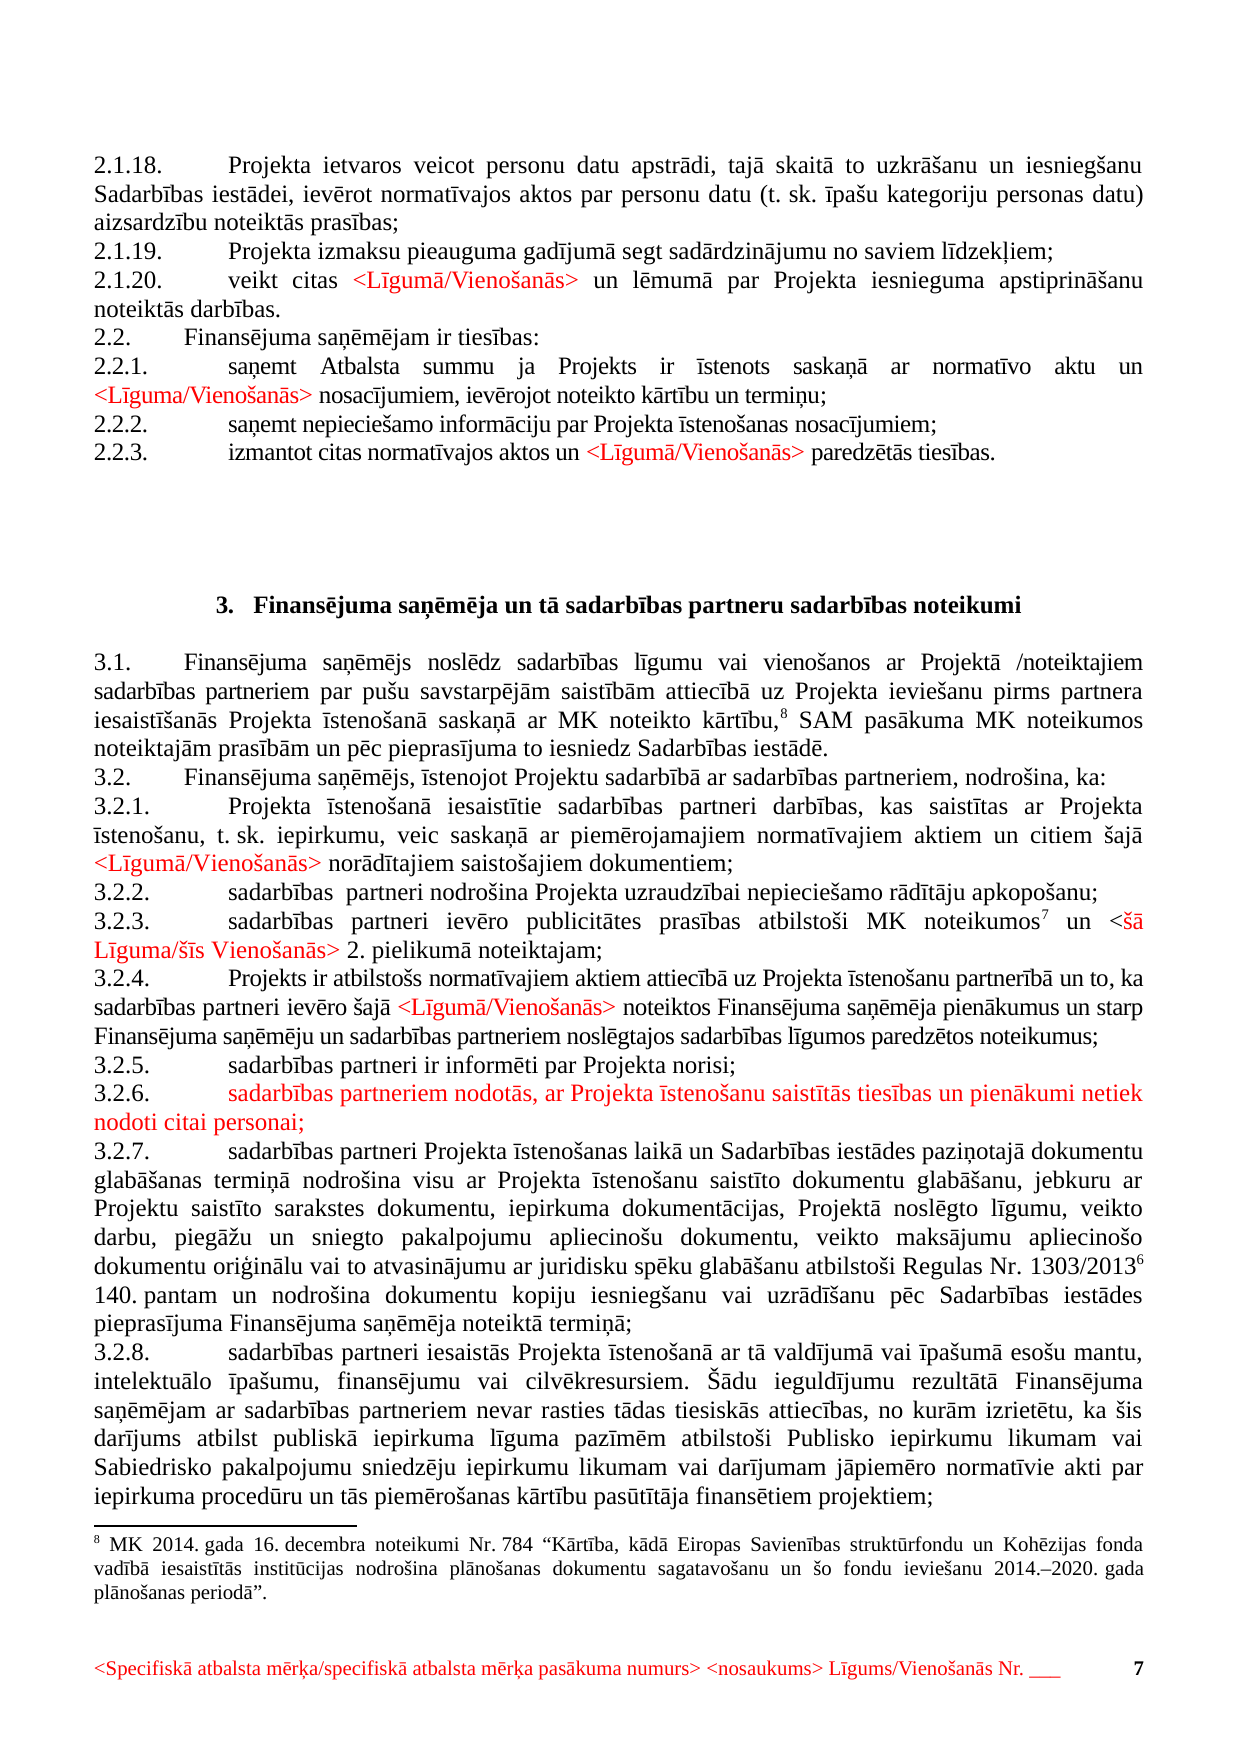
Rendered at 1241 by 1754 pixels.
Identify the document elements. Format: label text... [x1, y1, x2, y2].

list sadarbības partneri ievēro publicitātes prasības atbilstoši MK noteikumos7 un <šā Līguma/šīs Vienošanās> 2. pielikumā noteiktajam; [94, 906, 1144, 963]
list veikt citas <Līgumā/Vienošanās> un lēmumā par Projekta iesnieguma apstiprināšanu noteiktās darbības. [94, 265, 1144, 322]
list Finansējuma saņēmējam ir tiesības: [94, 322, 1144, 351]
list Finansējuma saņēmējs noslēdz sadarbības līgumu vai vienošanos ar Projektā /noteiktajiem sadarbības partneriem par pušu savstarpējām saistībām attiecībā uz Projekta ieviešanu pirms partnera iesaistīšanās Projekta īstenošanā saskaņā ar MK noteikto kārtību, SAM pasākuma MK noteikumos noteiktajām prasībām un pēc pieprasījuma to iesniedz Sadarbības iestādē. [94, 647, 1144, 762]
list Projekta izmaksu pieauguma gadījumā segt sadārdzinājumu no saviem līdzekļiem; [94, 236, 1144, 265]
list sadarbības partneri nodrošina Projekta uzraudzībai nepieciešamo rādītāju apkopošanu; [94, 877, 1144, 906]
list sadarbības partneri iesaistās Projekta īstenošanā ar tā valdījumā vai īpašumā esošu mantu, intelektuālo īpašumu, finansējumu vai cilvēkresursiem. Šādu ieguldījumu rezultātā Finansējuma saņēmējam ar sadarbības partneriem nevar rasties tādas tiesiskās attiecības, no kurām izrietētu, ka šis darījums atbilst publiskā iepirkuma līguma pazīmēm atbilstoši Publisko iepirkumu likumam vai Sabiedrisko pakalpojumu sniedzēju iepirkumu likumam vai darījumam jāpiemēro normatīvie akti par iepirkuma procedūru un tās piemērošanas kārtību pasūtītāja finansētiem projektiem; [94, 1337, 1144, 1510]
list sadarbības partneri ir informēti par Projekta norisi; [94, 1050, 1144, 1078]
list Finansējuma saņēmēja un tā sadarbības partneru sadarbības noteikumi [94, 590, 1144, 618]
list Finansējuma saņēmējs, īstenojot Projektu sadarbībā ar sadarbības partneriem, nodrošina, ka: [94, 762, 1144, 791]
list saņemt Atbalsta summu ja Projekts ir īstenots saskaņā ar normatīvo aktu un <Līguma/Vienošanās> nosacījumiem, ievērojot noteikto kārtību un termiņu; [94, 351, 1144, 409]
list Projekts ir atbilstošs normatīvajiem aktiem attiecībā uz Projekta īstenošanu partnerībā un to, ka sadarbības partneri ievēro šajā <Līgumā/Vienošanās> noteiktos Finansējuma saņēmēja pienākumus un starp Finansējuma saņēmēju un sadarbības partneriem noslēgtajos sadarbības līgumos paredzētos noteikumus; [94, 963, 1144, 1050]
list saņemt nepieciešamo informāciju par Projekta īstenošanas nosacījumiem; [94, 409, 1144, 437]
list izmantot citas normatīvajos aktos un <Līgumā/Vienošanās> paredzētās tiesības. [94, 437, 1144, 466]
list Projekta īstenošanā iesaistītie sadarbības partneri darbības, kas saistītas ar Projekta īstenošanu, t. sk. iepirkumu, veic saskaņā ar piemērojamajiem normatīvajiem aktiem un citiem šajā <Līgumā/Vienošanās> norādītajiem saistošajiem dokumentiem; [94, 791, 1144, 877]
list sadarbības partneriem nodotās, ar Projekta īstenošanu saistītās tiesības un pienākumi netiek nodoti citai personai; [94, 1078, 1144, 1136]
list Projekta ietvaros veicot personu datu apstrādi, tajā skaitā to uzkrāšanu un iesniegšanu Sadarbības iestādei, ievērot normatīvajos aktos par personu datu (t. sk. īpašu kategoriju personas datu) aizsardzību noteiktās prasības; [94, 150, 1144, 236]
list sadarbības partneri Projekta īstenošanas laikā un Sadarbības iestādes paziņotajā dokumentu glabāšanas termiņā nodrošina visu ar Projekta īstenošanu saistīto dokumentu glabāšanu, jebkuru ar Projektu saistīto sarakstes dokumentu, iepirkuma dokumentācijas, Projektā noslēgto līgumu, veikto darbu, piegāžu un sniegto pakalpojumu apliecinošu dokumentu, veikto maksājumu apliecinošo dokumentu oriģinālu vai to atvasinājumu ar juridisku spēku glabāšanu atbilstoši Regulas Nr. 1303/20136 140. pantam un nodrošina dokumentu kopiju iesniegšanu vai uzrādīšanu pēc Sadarbības iestādes pieprasījuma Finansējuma saņēmēja noteiktā termiņā; [94, 1136, 1144, 1337]
